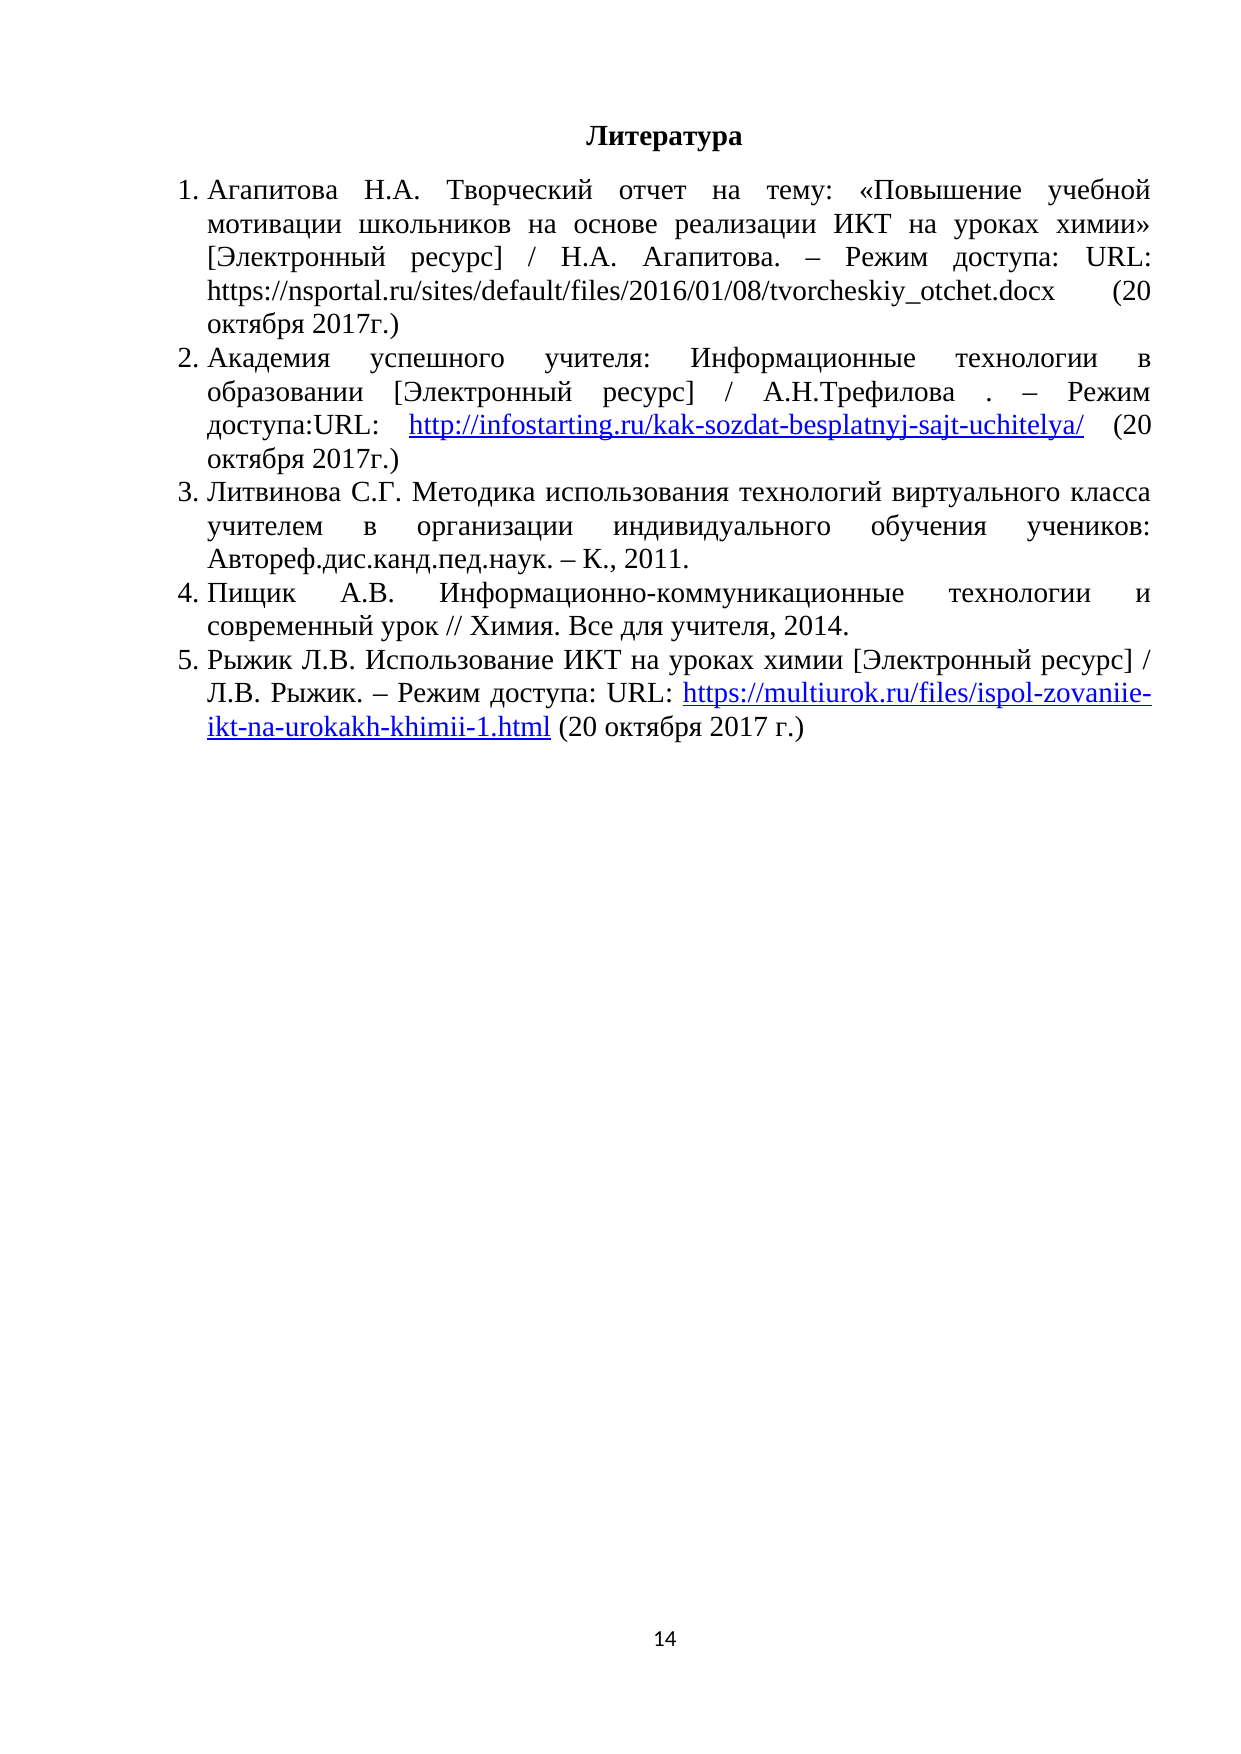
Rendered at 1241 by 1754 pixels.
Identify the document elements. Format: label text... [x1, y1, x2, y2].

list Пищик А.В. Информационно-коммуникационные технологии и современный урок // Химия. Все для учителя, 2014. [177, 575, 1152, 642]
list Литвинова С.Г. Методика использования технологий виртуального класса учителем в организации индивидуального обучения учеников: Автореф.дис.канд.пед.наук. – К., 2011. [177, 474, 1152, 575]
list Академия успешного учителя: Информационные технологии в образовании [Электронный ресурс] / А.Н.Трефилова . – Режим доступа:URL: http://infostarting.ru/kak-sozdat-besplatnyj-sajt-uchitelya/ (20 октября 2017г.) [177, 340, 1152, 474]
list Агапитова Н.А. Творческий отчет на тему: «Повышение учебной мотивации школьников на основе реализации ИКТ на уроках химии» [Электронный ресурс] / Н.А. Агапитова. – Режим доступа: URL: https://nsportal.ru/sites/default/files/2016/01/08/tvorcheskiy_otchet.docx (20 октября 2017г.) [177, 172, 1152, 340]
list Рыжик Л.В. Использование ИКТ на уроках химии [Электронный ресурс] / Л.В. Рыжик. – Режим доступа: URL: https://multiurok.ru/files/ispol-zovaniie-ikt-na-urokakh-khimii-1.html (20 октября 2017 г.) [177, 642, 1152, 743]
text Литература [177, 118, 1152, 152]
